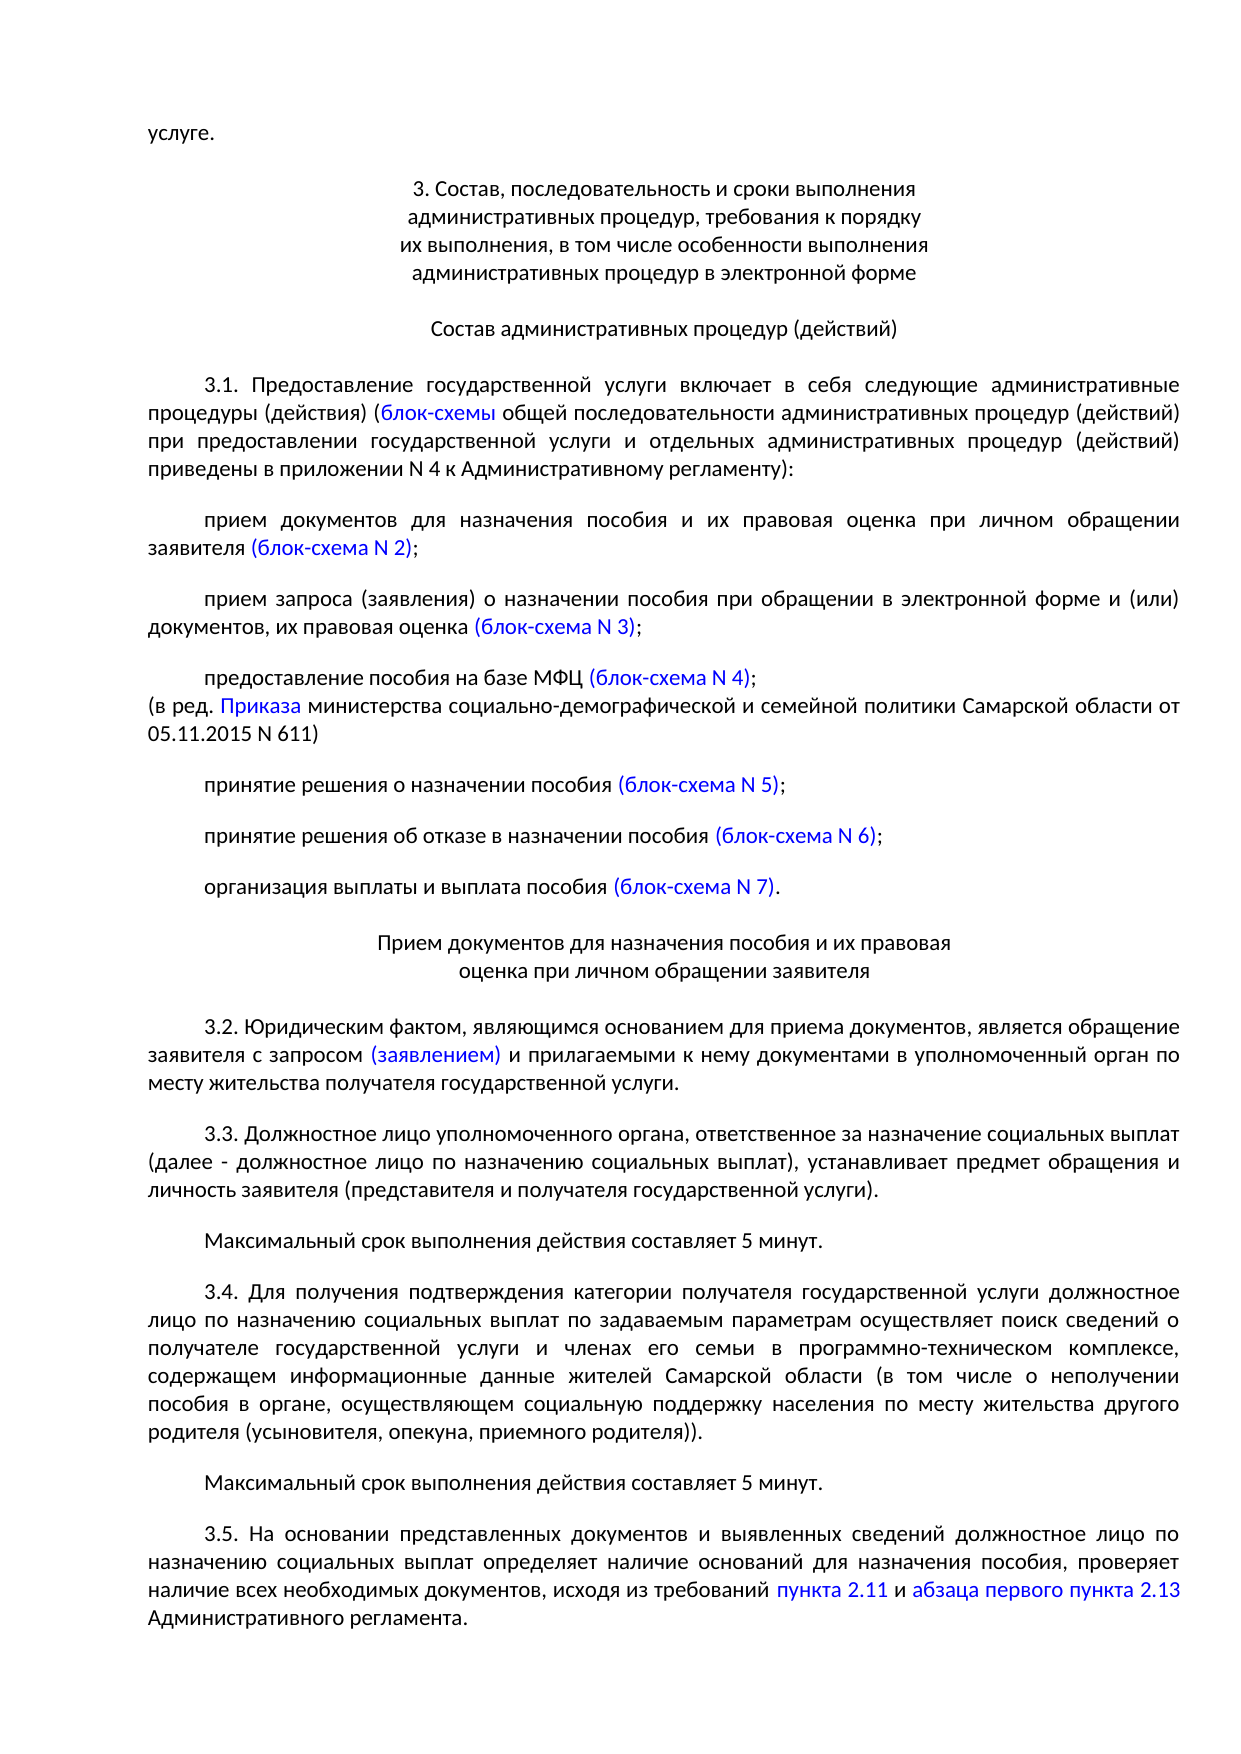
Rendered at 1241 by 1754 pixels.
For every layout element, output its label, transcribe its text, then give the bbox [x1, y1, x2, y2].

text прием документов для назначения пособия и их правовая оценка при личном обращении заявителя (блок-схема N 2); [148, 505, 1181, 561]
text принятие решения о назначении пособия (блок-схема N 5); [148, 770, 1181, 798]
text Максимальный срок выполнения действия составляет 5 минут. [148, 1226, 1181, 1254]
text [148, 118, 1181, 146]
text организация выплаты и выплата пособия (блок-схема N 7). [148, 872, 1181, 900]
text административных процедур в электронной форме [148, 258, 1181, 286]
text принятие решения об отказе в назначении пособия (блок-схема N 6); [148, 821, 1181, 849]
text прием запроса (заявления) о назначении пособия при обращении в электронной форме и (или) документов, их правовая оценка (блок-схема N 3); [148, 584, 1181, 640]
text их выполнения, в том числе особенности выполнения [148, 230, 1181, 258]
text Прием документов для назначения пособия и их правовая [148, 928, 1181, 956]
text оценка при личном обращении заявителя [148, 956, 1181, 984]
text Состав административных процедур (действий) [148, 314, 1181, 342]
text предоставление пособия на базе МФЦ (блок-схема N 4); [148, 663, 1181, 691]
text 3.1. Предоставление государственной услуги включает в себя следующие административные процедуры (действия) (блок-схемы общей последовательности административных процедур (действий) при предоставлении государственной услуги и отдельных административных процедур (действий) приведены в приложении N 4 к Административному регламенту): [148, 370, 1181, 482]
text 3.4. Для получения подтверждения категории получателя государственной услуги должностное лицо по назначению социальных выплат по задаваемым параметрам осуществляет поиск сведений о получателе государственной услуги и членах его семьи в программно-техническом комплексе, содержащем информационные данные жителей Самарской области (в том числе о неполучении пособия в органе, осуществляющем социальную поддержку населения по месту жительства другого родителя (усыновителя, опекуна, приемного родителя)). [148, 1277, 1181, 1445]
text 3.2. Юридическим фактом, являющимся основанием для приема документов, является обращение заявителя с запросом (заявлением) и прилагаемыми к нему документами в уполномоченный орган по месту жительства получателя государственной услуги. [148, 1012, 1181, 1096]
text 3. Состав, последовательность и сроки выполнения [148, 174, 1181, 202]
text Максимальный срок выполнения действия составляет 5 минут. [148, 1468, 1181, 1496]
text (в ред. Приказа министерства социально-демографической и семейной политики Самарской области от 05.11.2015 N 611) [148, 691, 1181, 747]
text административных процедур, требования к порядку [148, 202, 1181, 230]
text 3.5. На основании представленных документов и выявленных сведений должностное лицо по назначению социальных выплат определяет наличие оснований для назначения пособия, проверяет наличие всех необходимых документов, исходя из требований пункта 2.11 и абзаца первого пункта 2.13 Административного регламента. [148, 1519, 1181, 1631]
text 3.3. Должностное лицо уполномоченного органа, ответственное за назначение социальных выплат (далее - должностное лицо по назначению социальных выплат), устанавливает предмет обращения и личность заявителя (представителя и получателя государственной услуги). [148, 1119, 1181, 1203]
